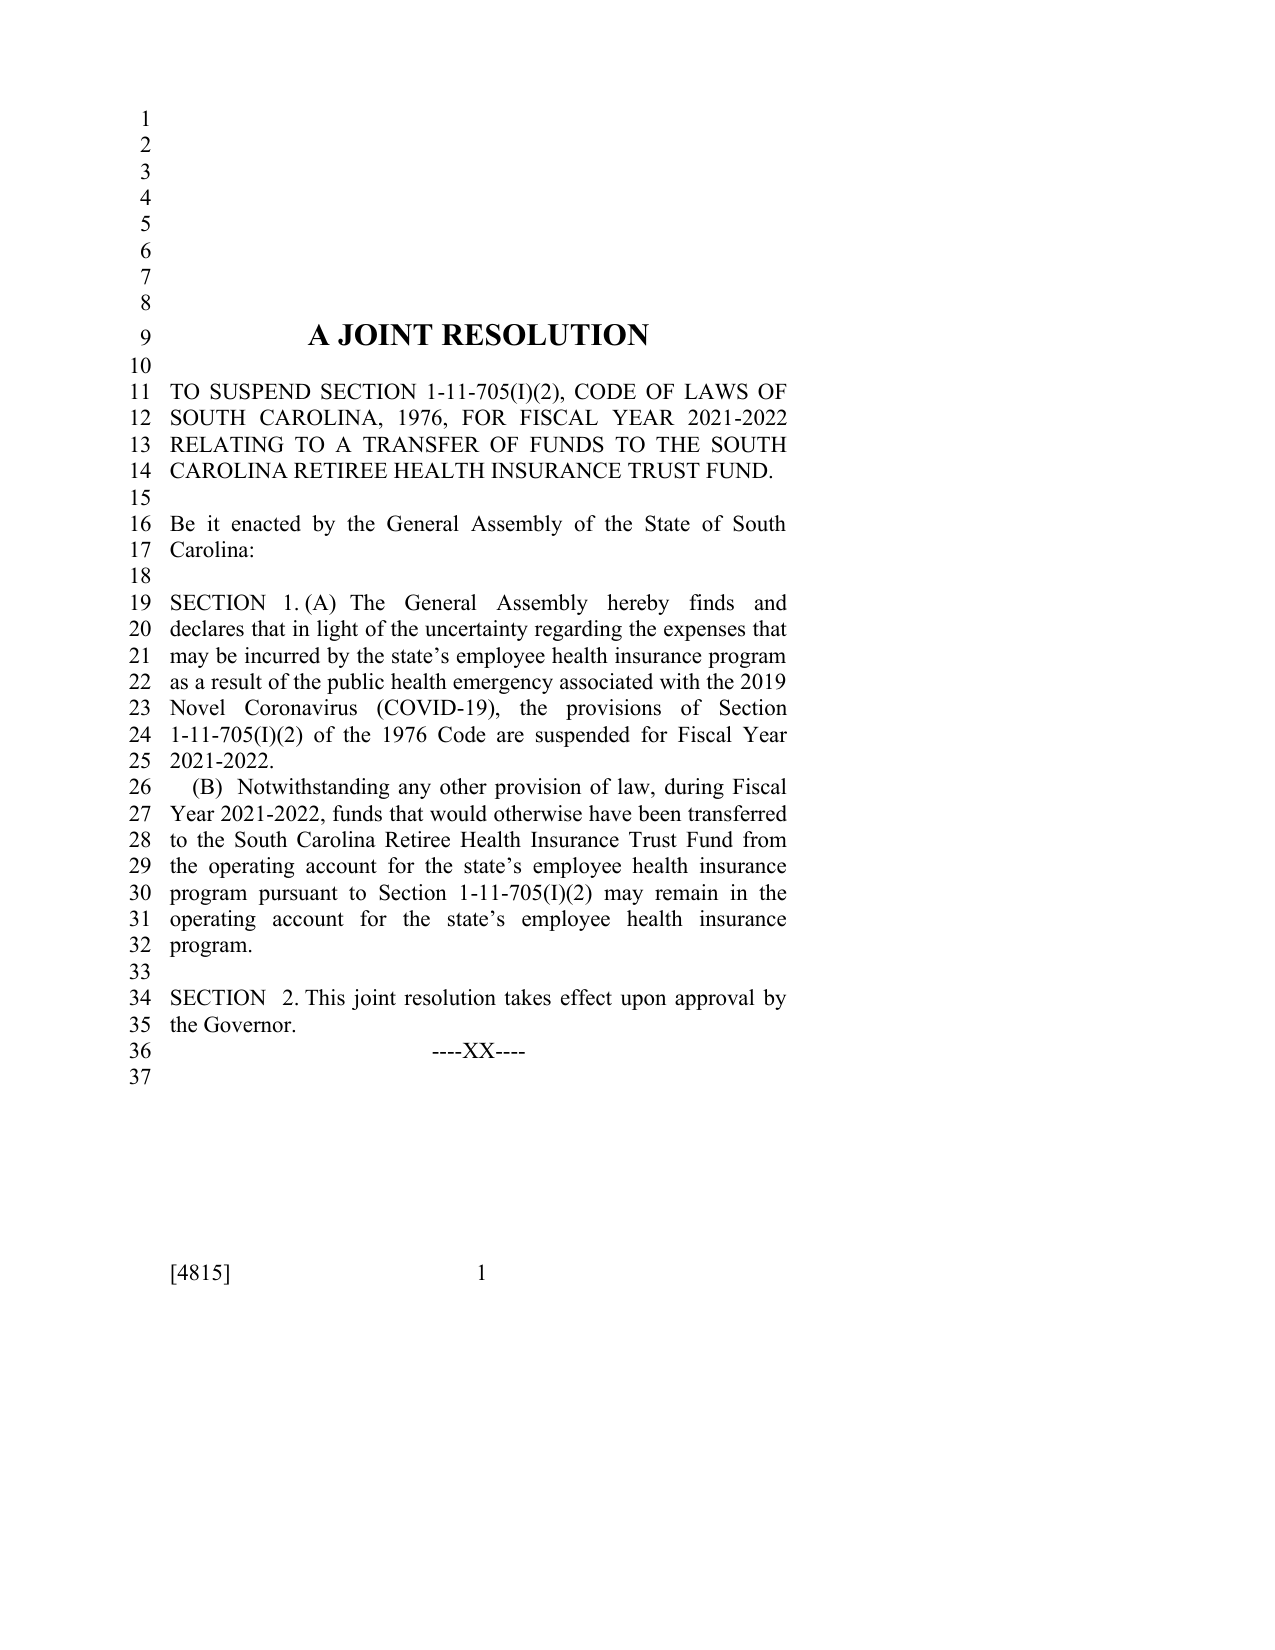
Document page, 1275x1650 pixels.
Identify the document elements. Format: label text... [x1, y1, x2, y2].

text SECTION 1. (A) The General Assembly hereby finds and declares that in light of the uncertainty regarding the expenses that may be incurred by the state’s employee health insurance program as a result of the public health emergency associated with the 2019 Novel Coronavirus (COVID-19), the provisions of Section 1-11-705(I)(2) of the 1976 Code are suspended for Fiscal Year 2021-2022. [169, 589, 787, 773]
text ----XX---- [169, 1037, 787, 1063]
text Be it enacted by the General Assembly of the State of South Carolina: [169, 510, 787, 563]
text TO SUSPEND SECTION 1-11-705(I)(2), CODE OF LAWS OF SOUTH CAROLINA, 1976, FOR FISCAL YEAR 2021-2022 RELATING TO A TRANSFER OF FUNDS TO THE SOUTH CAROLINA RETIREE HEALTH INSURANCE TRUST FUND. [169, 378, 787, 483]
text A JOINT RESOLUTION [169, 316, 787, 352]
text SECTION 2. This joint resolution takes effect upon approval by the Governor. [169, 984, 787, 1037]
text (B) Notwithstanding any other provision of law, during Fiscal Year 2021-2022, funds that would otherwise have been transferred to the South Carolina Retiree Health Insurance Trust Fund from the operating account for the state’s employee health insurance program pursuant to Section 1-11-705(I)(2) may remain in the operating account for the state’s employee health insurance program. [169, 773, 787, 958]
